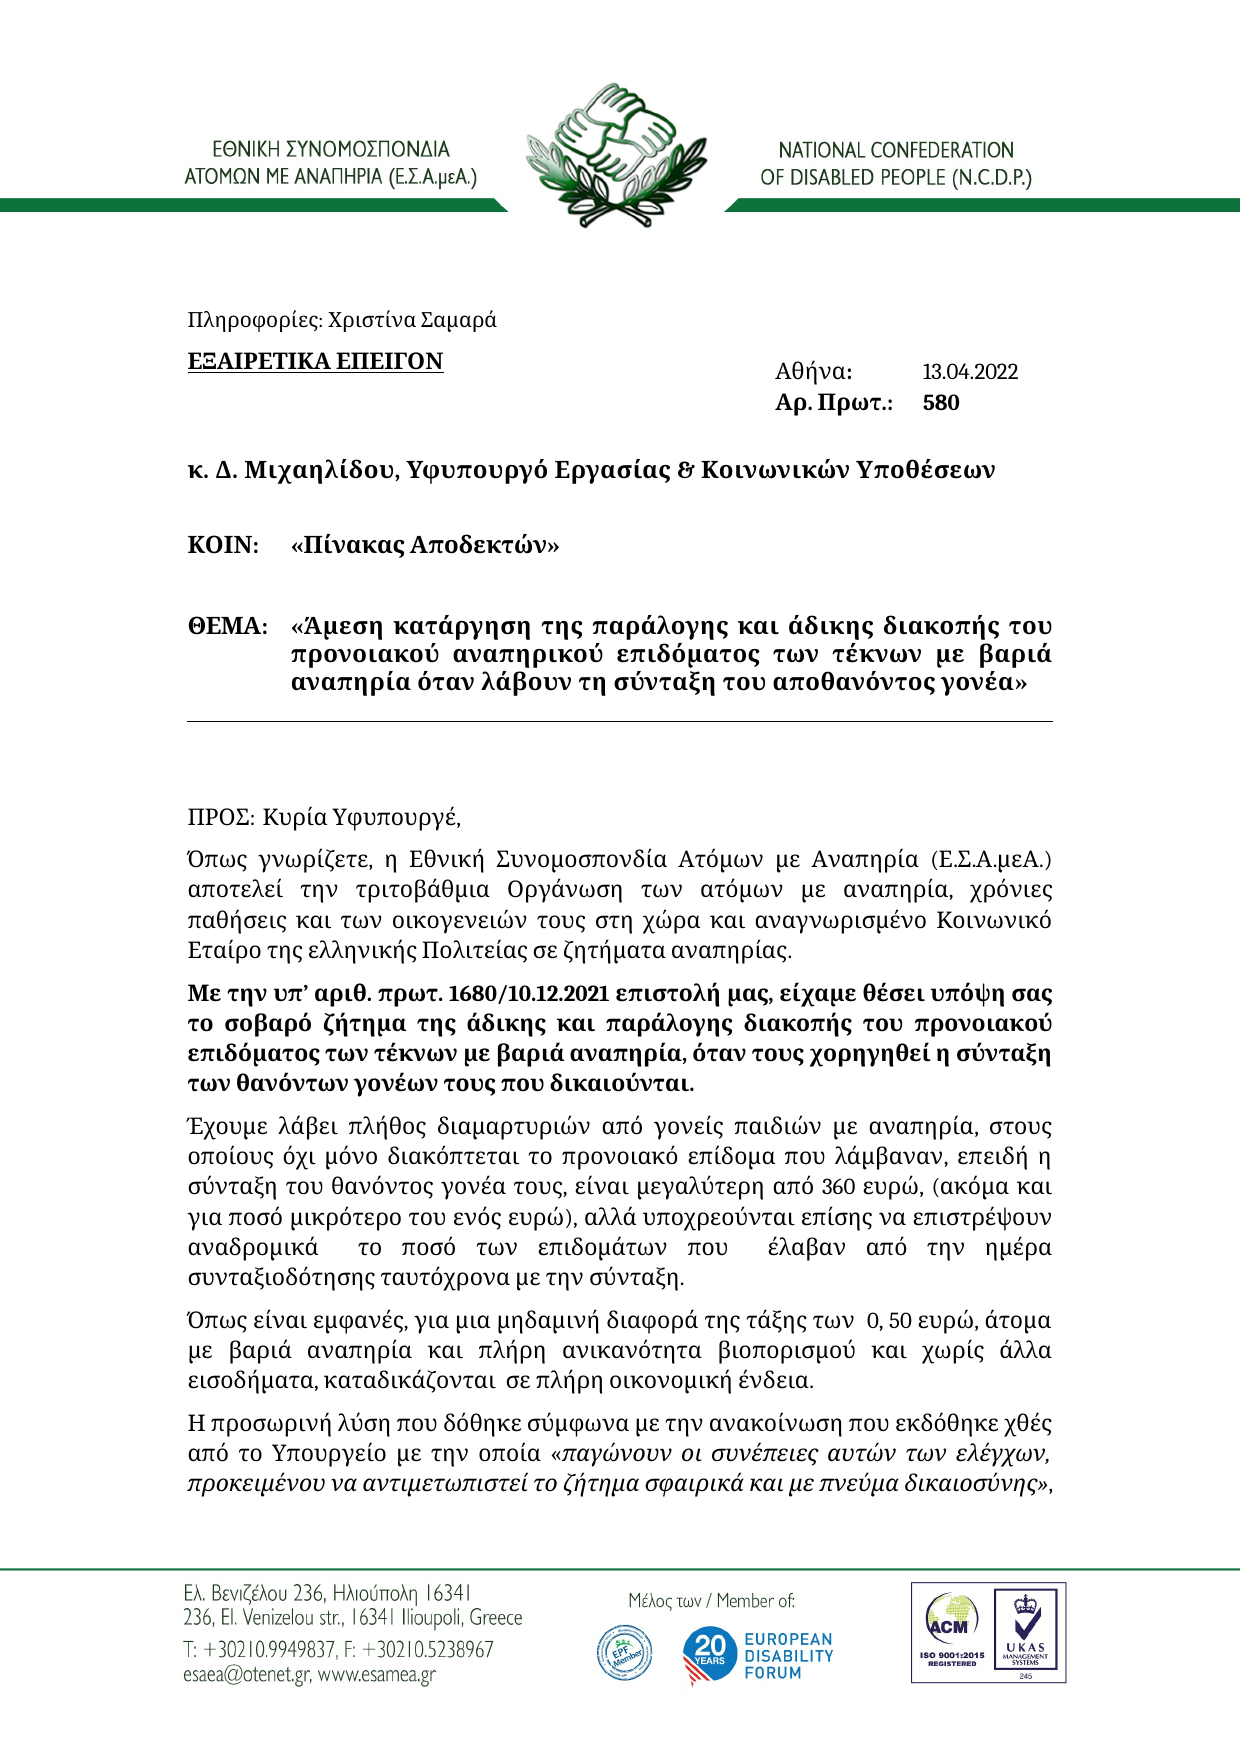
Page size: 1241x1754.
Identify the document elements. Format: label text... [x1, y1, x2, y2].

text 580 [775, 389, 1053, 416]
picture [0, 1555, 1240, 1737]
picture [0, 29, 1240, 266]
text ΚΟΙΝ: [187, 532, 1053, 559]
text Πληροφορίες: [187, 309, 583, 333]
